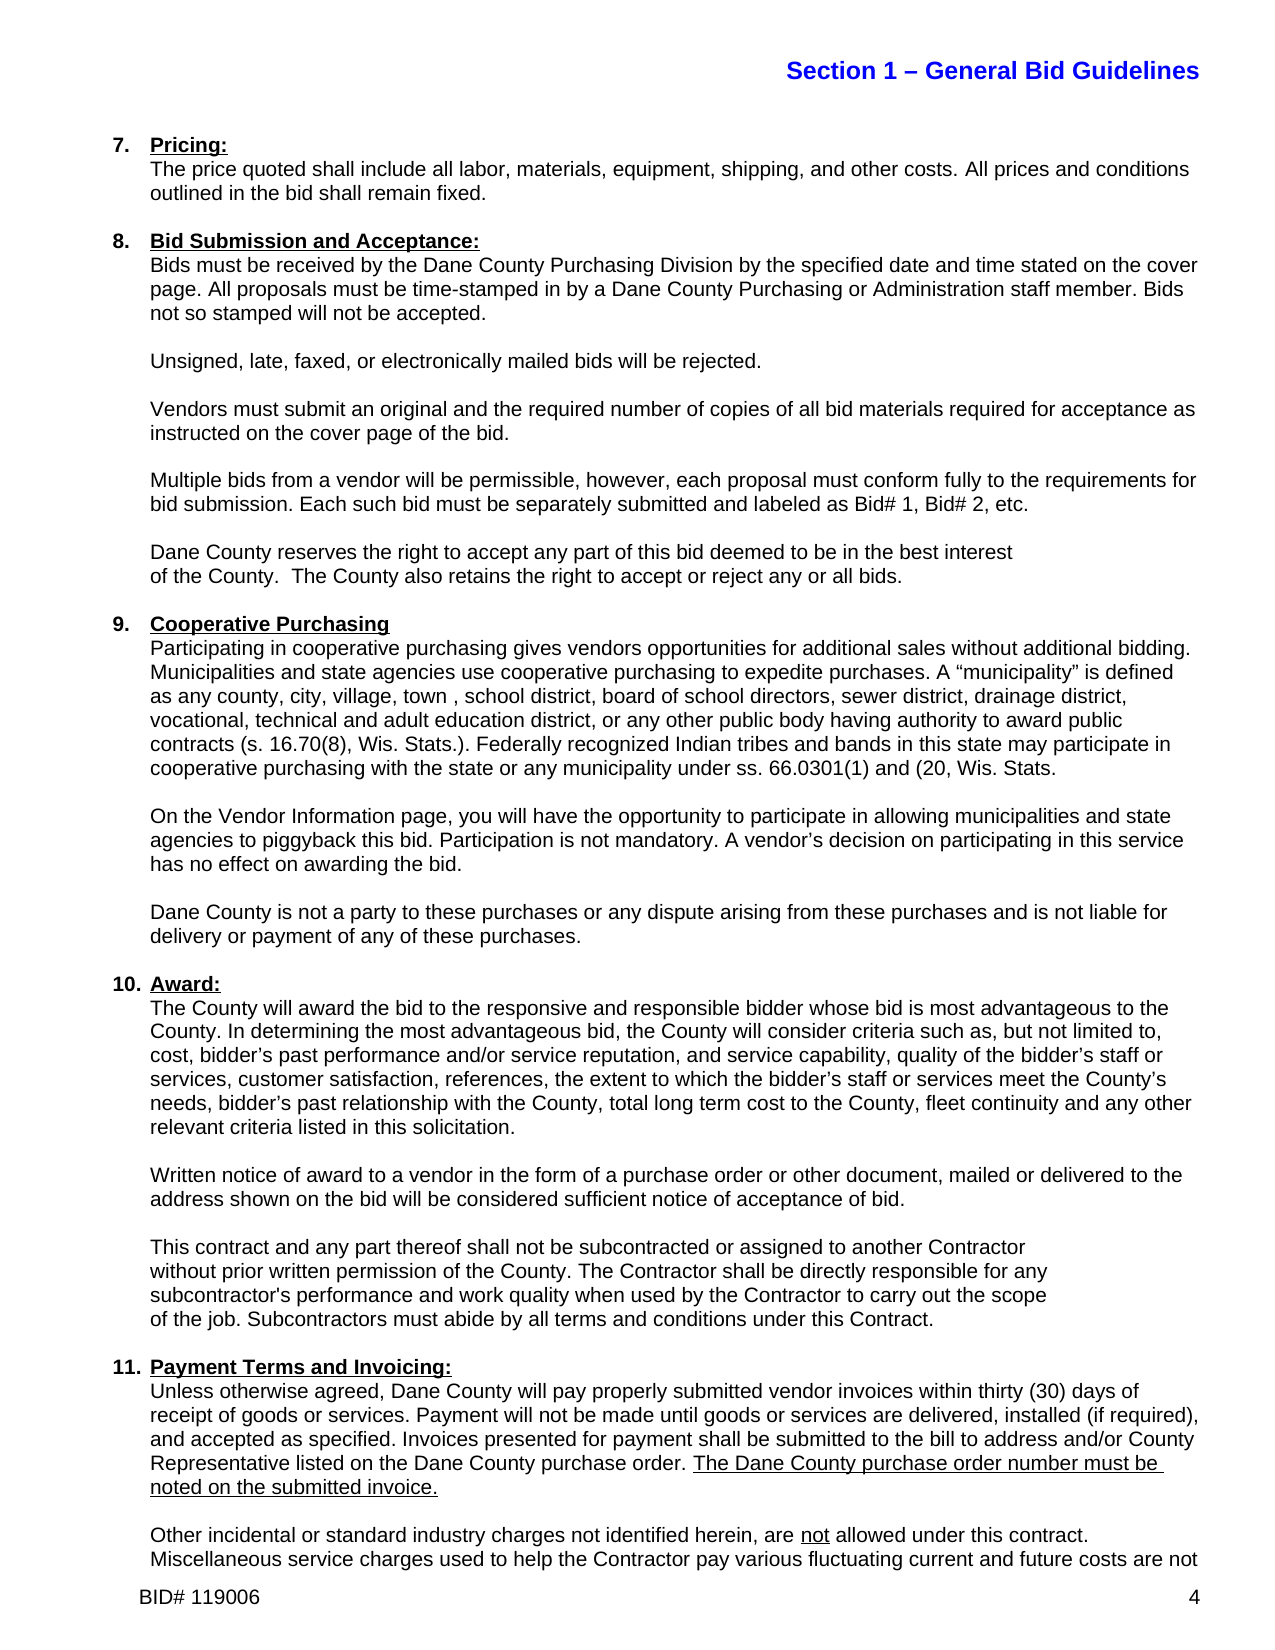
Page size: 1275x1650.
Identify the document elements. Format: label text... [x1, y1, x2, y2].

list Bid Submission and Acceptance: [112, 229, 1200, 253]
text of the job. Subcontractors must abide by all terms and conditions under this Contract. [150, 1307, 1200, 1331]
text Vendors must submit an original and the required number of copies of all bid materials required for acceptance as instructed on the cover page of the bid. [150, 396, 1200, 444]
text Dane County is not a party to these purchases or any dispute arising from these purchases and is not liable for delivery or payment of any of these purchases. [150, 899, 1200, 947]
text Participating in cooperative purchasing gives vendors opportunities for additional sales without additional bidding. Municipalities and state agencies use cooperative purchasing to expedite purchases. A “municipality” is defined as any county, city, village, town , school district, board of school directors, sewer district, drainage district, vocational, technical and adult education district, or any other public body having authority to award public contracts (s. 16.70(8), Wis. Stats.). Federally recognized Indian tribes and bands in this state may participate in cooperative purchasing with the state or any municipality under ss. 66.0301(1) and (20, Wis. Stats. [150, 636, 1200, 780]
text Unless otherwise agreed, Dane County will pay properly submitted vendor invoices within thirty (30) days of receipt of goods or services. Payment will not be made until goods or services are delivered, installed (if required), and accepted as specified. Invoices presented for payment shall be submitted to the bill to address and/or County Representative listed on the Dane County purchase order. The Dane County purchase order number must be noted on the submitted invoice. [150, 1379, 1200, 1498]
text The County will award the bid to the responsive and responsible bidder whose bid is most advantageous to the County. In determining the most advantageous bid, the County will consider criteria such as, but not limited to, cost, bidder’s past performance and/or service reputation, and service capability, quality of the bidder’s staff or services, customer satisfaction, references, the extent to which the bidder’s staff or services meet the County’s needs, bidder’s past relationship with the County, total long term cost to the County, fleet continuity and any other relevant criteria listed in this solicitation. [150, 995, 1200, 1139]
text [150, 1522, 1200, 1570]
list Pricing: [112, 133, 1200, 157]
text Written notice of award to a vendor in the form of a purchase order or other document, mailed or delivered to the address shown on the bid will be considered sufficient notice of acceptance of bid. [150, 1163, 1200, 1211]
text The price quoted shall include all labor, materials, equipment, shipping, and other costs. All prices and conditions outlined in the bid shall remain fixed. [150, 157, 1200, 205]
text On the Vendor Information page, you will have the opportunity to participate in allowing municipalities and state agencies to piggyback this bid. Participation is not mandatory. A vendor’s decision on participating in this service has no effect on awarding the bid. [150, 804, 1200, 876]
text Multiple bids from a vendor will be permissible, however, each proposal must conform fully to the requirements for bid submission. Each such bid must be separately submitted and labeled as Bid# 1, Bid# 2, etc. [150, 468, 1200, 516]
text Unsigned, late, faxed, or electronically mailed bids will be rejected. [150, 348, 1200, 372]
list Cooperative Purchasing [112, 612, 1200, 636]
text subcontractor's performance and work quality when used by the Contractor to carry out the scope [150, 1283, 1200, 1307]
text of the County. The County also retains the right to accept or reject any or all bids. [150, 564, 1200, 588]
list Award: [112, 971, 1200, 995]
text Bids must be received by the Dane County Purchasing Division by the specified date and time stated on the cover page. All proposals must be time-stamped in by a Dane County Purchasing or Administration staff member. Bids not so stamped will not be accepted. [150, 253, 1200, 324]
text without prior written permission of the County. The Contractor shall be directly responsible for any [150, 1259, 1200, 1283]
list Payment Terms and Invoicing: [112, 1355, 1200, 1379]
text This contract and any part thereof shall not be subcontracted or assigned to another Contractor [150, 1235, 1200, 1259]
text Dane County reserves the right to accept any part of this bid deemed to be in the best interest [150, 540, 1200, 564]
